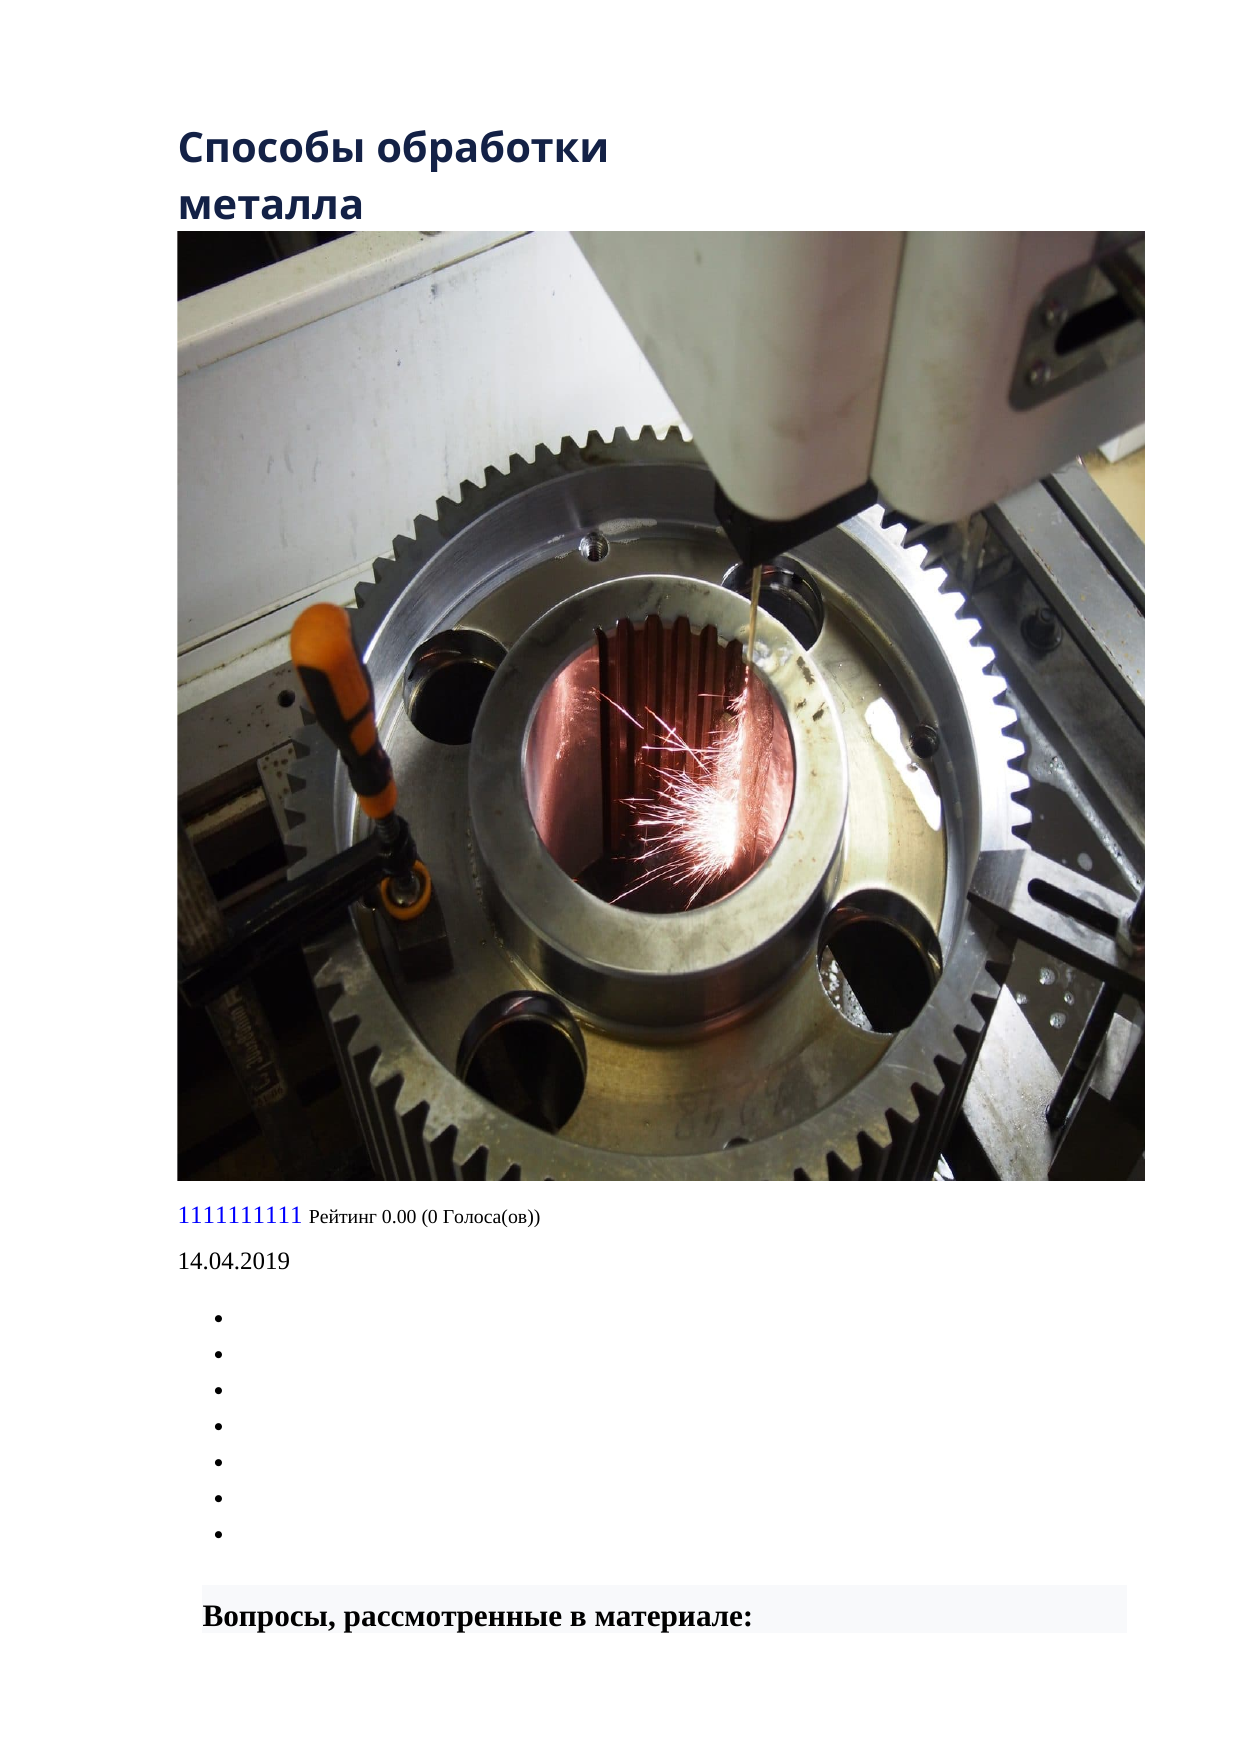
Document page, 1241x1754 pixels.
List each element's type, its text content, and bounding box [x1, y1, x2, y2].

text 1111111111 Рейтинг 0.00 (0 Голоса(ов)) [177, 1200, 1152, 1229]
text 14.04.2019 [177, 1246, 1152, 1275]
text Вопросы, рассмотренные в материале: [202, 1585, 1127, 1633]
picture [177, 231, 1145, 1181]
